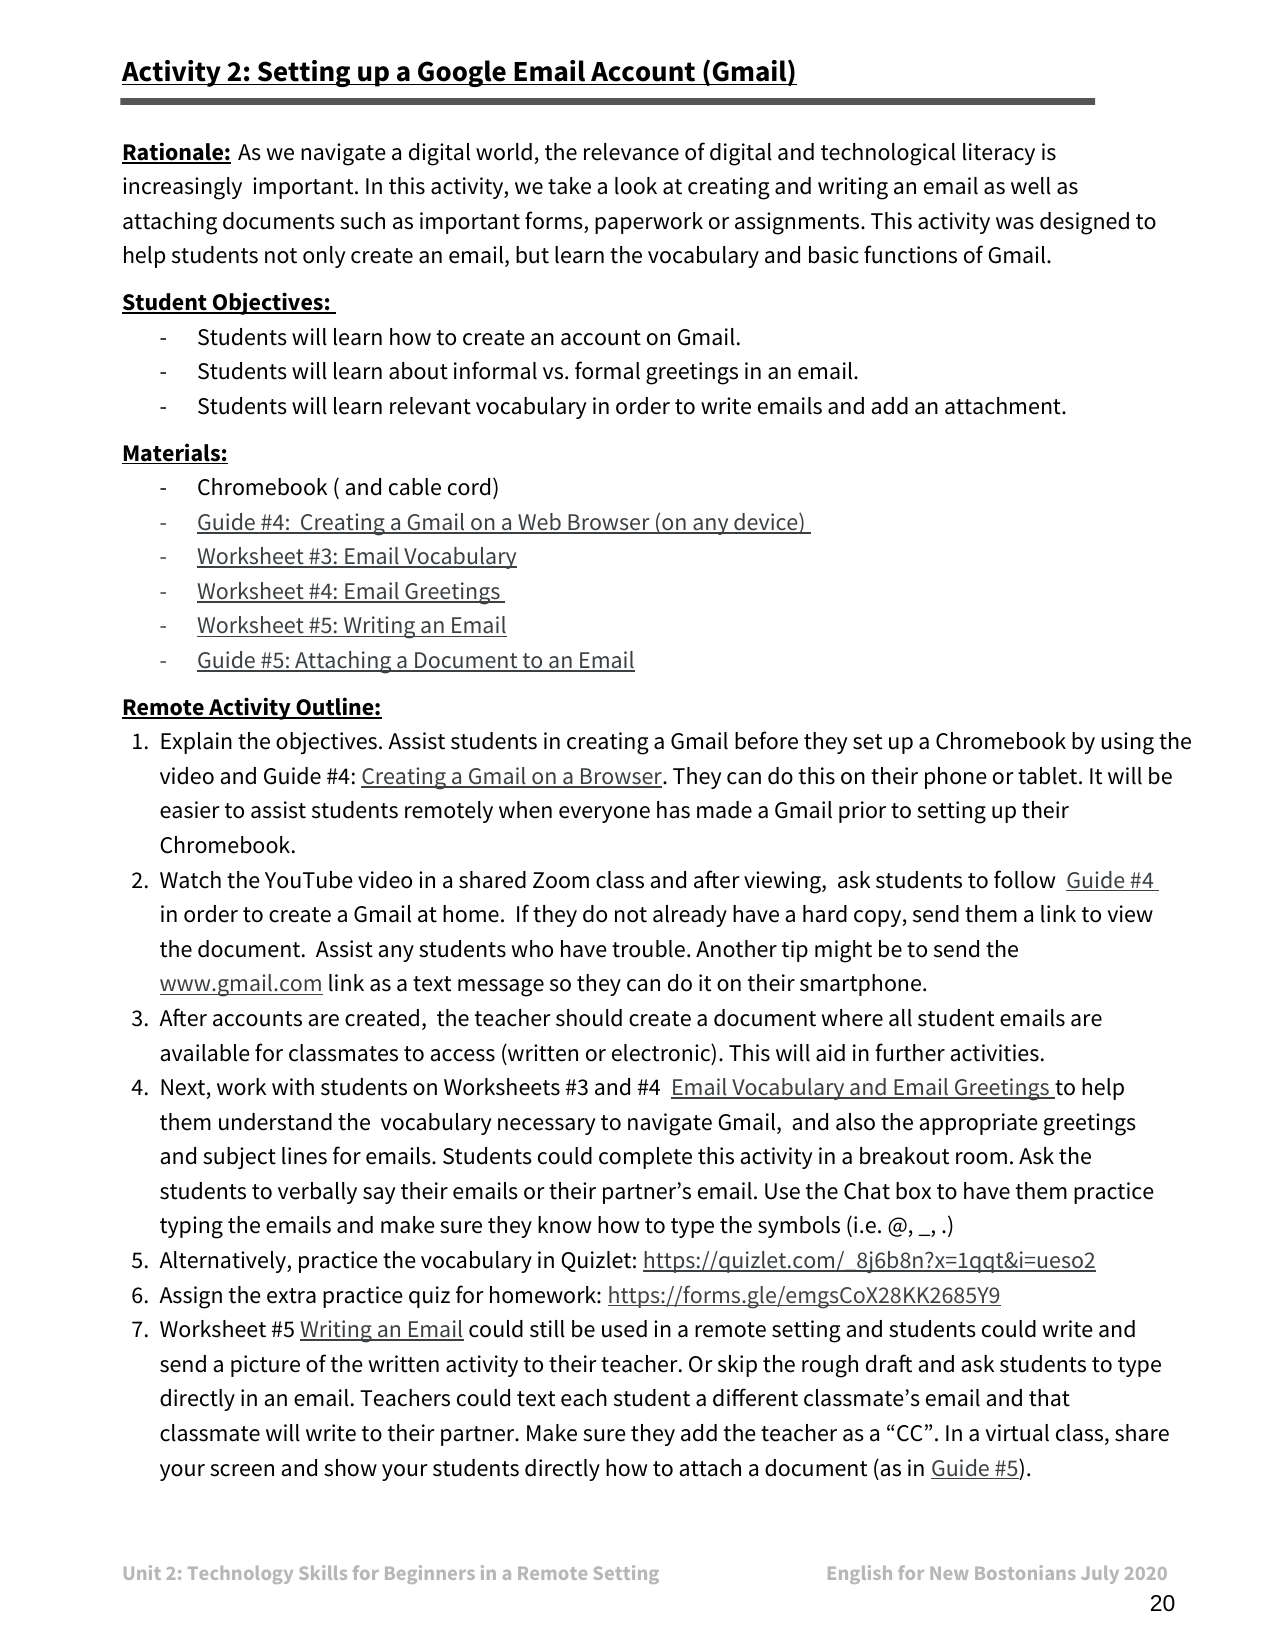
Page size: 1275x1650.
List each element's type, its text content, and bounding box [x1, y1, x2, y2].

text Remote Activity Outline: [122, 692, 1175, 722]
list Explain the objectives. Assist students in creating a Gmail before they set up a Chromebook by using the video and Guide #4: Creating a Gmail on a Browser. They can do this on their phone or tablet. It will be easier to assist students remotely when everyone has made a Gmail prior to setting up their Chromebook. [131, 726, 1209, 860]
list Watch the YouTube video in a shared Zoom class and after viewing, ask students to follow Guide #4 in order to create a Gmail at home. If they do not already have a hard copy, send them a link to view the document. Assist any students who have trouble. Another tip might be to send the www.gmail.com link as a text message so they can do it on their smartphone. [131, 864, 1175, 998]
list Guide #5: Attaching a Document to an Email [159, 645, 1175, 675]
subtitle Activity 2: Setting up a Google Email Account (Gmail) [122, 53, 1175, 90]
list Worksheet #5: Writing an Email [159, 610, 1175, 641]
list Students will learn how to create an account on Gmail. [159, 322, 1175, 352]
list Worksheet #3: Email Vocabulary [159, 541, 1175, 571]
text Materials: [122, 437, 1175, 468]
list Worksheet #4: Email Greetings [159, 576, 1175, 606]
text Student Objectives: [122, 287, 1175, 317]
text Rationale: As we navigate a digital world, the relevance of digital and technological literacy is increasingly important. In this activity, we take a look at creating and writing an email as well as attaching documents such as important forms, paperwork or assignments. This activity was designed to help students not only create an email, but learn the vocabulary and basic functions of Gmail. [122, 137, 1175, 271]
picture [120, 98, 1096, 105]
list Next, work with students on Worksheets #3 and #4 Email Vocabulary and Email Greetings to help them understand the vocabulary necessary to navigate Gmail, and also the appropriate greetings and subject lines for emails. Students could complete this activity in a breakout room. Ask the students to verbally say their emails or their partner’s email. Use the Chat box to have them practice typing the emails and make sure they know how to type the symbols (i.e. @, _, .) [131, 1072, 1175, 1241]
list After accounts are created, the teacher should create a document where all student emails are available for classmates to access (written or electronic). This will aid in further activities. [131, 1003, 1175, 1068]
list Worksheet #5 Writing an Email could still be used in a remote setting and students could write and send a picture of the written activity to their teacher. Or skip the rough draft and ask students to type directly in an email. Teachers could text each student a different classmate’s email and that classmate will write to their partner. Make sure they add the teacher as a “CC”. In a virtual class, share your screen and show your students directly how to attach a document (as in Guide #5). [131, 1314, 1175, 1483]
list Assign the extra practice quiz for homework: https://forms.gle/emgsCoX28KK2685Y9 [131, 1279, 1175, 1310]
list Students will learn relevant vocabulary in order to write emails and add an attachment. [159, 391, 1175, 421]
list Alternatively, practice the vocabulary in Quizlet: https://quizlet.com/_8j6b8n?x=1qqt&i=ueso2 [131, 1245, 1175, 1275]
list Students will learn about informal vs. formal greetings in an email. [159, 356, 1175, 386]
list Chromebook ( and cable cord) [159, 472, 1175, 502]
list Guide #4: Creating a Gmail on a Web Browser (on any device) [159, 507, 1175, 537]
